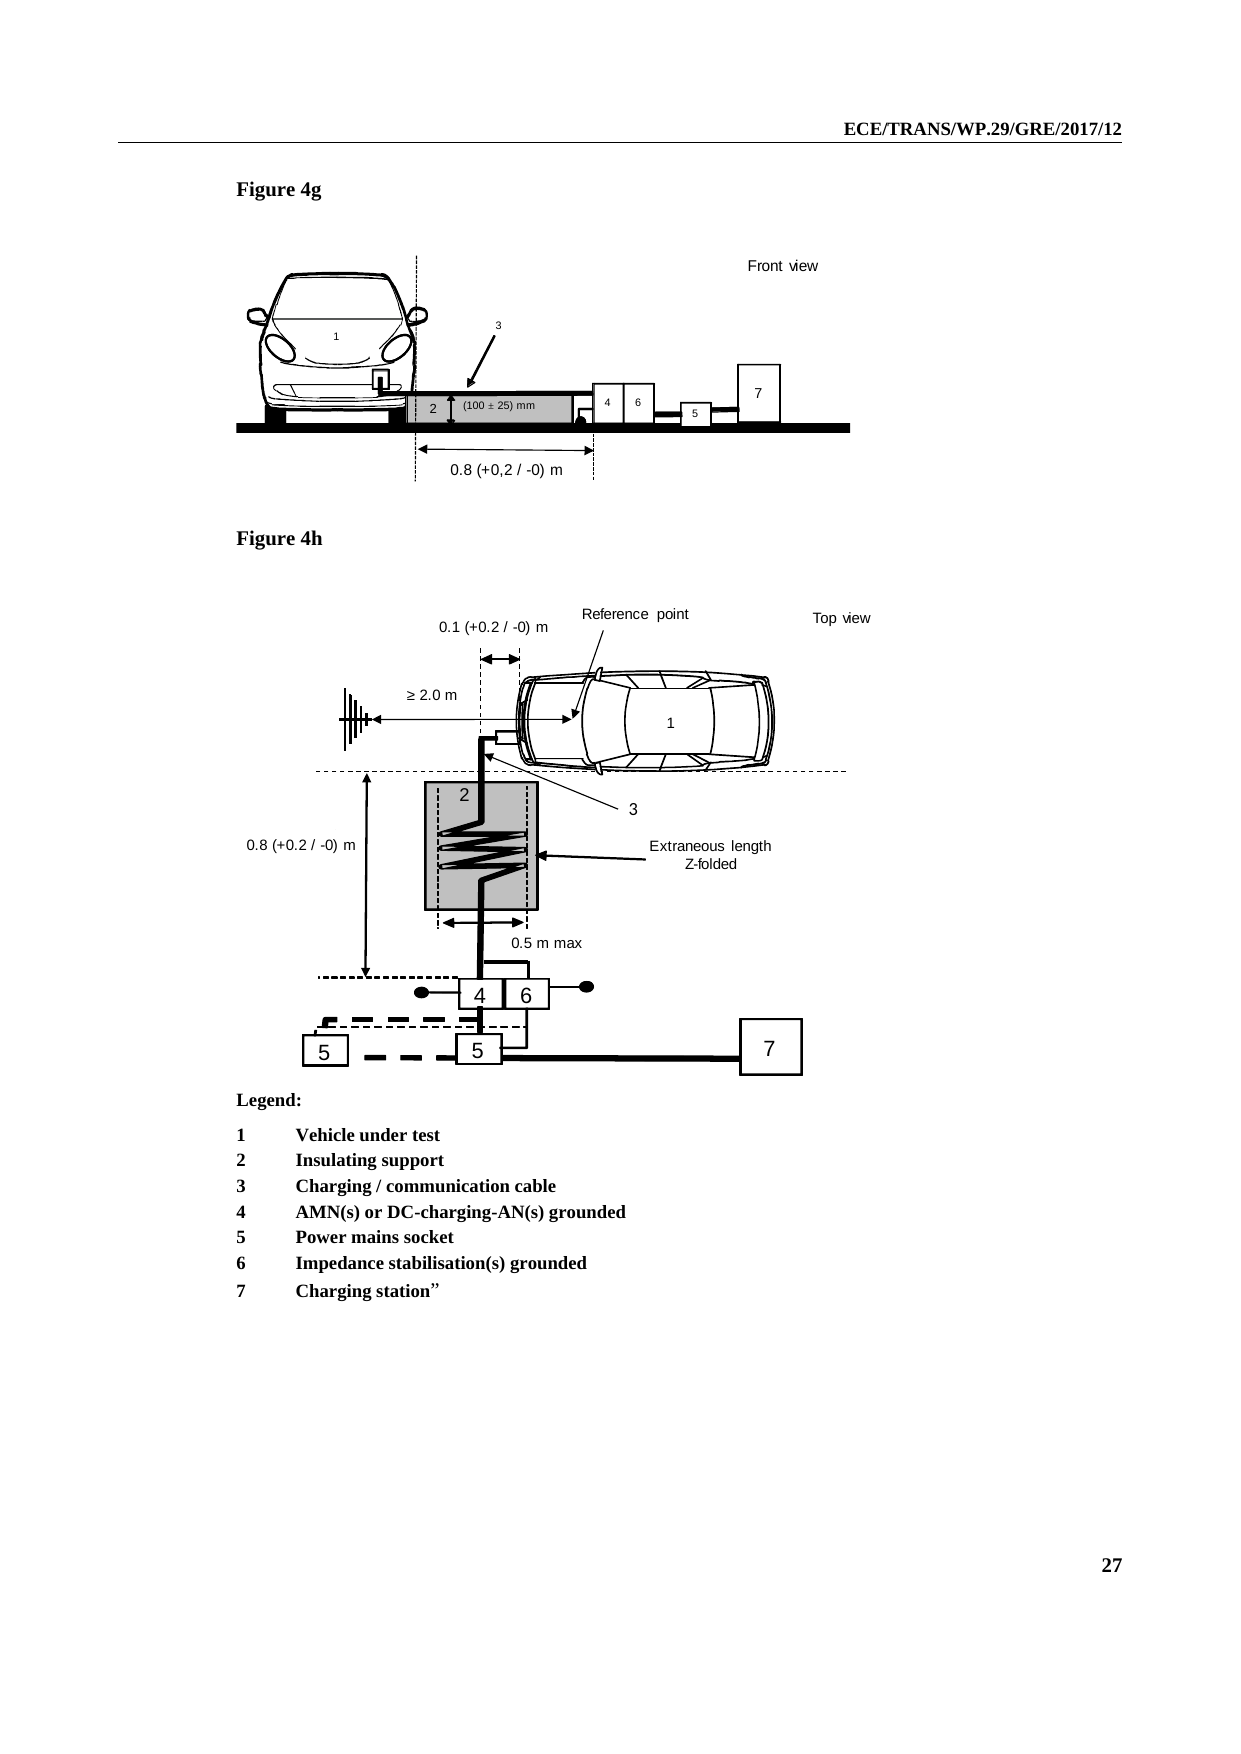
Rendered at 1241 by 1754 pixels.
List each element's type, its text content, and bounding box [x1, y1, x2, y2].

text 7 Charging station” [236, 1278, 1004, 1302]
text Figure 4g [236, 177, 1004, 201]
text 5 Power mains socket [236, 1226, 1004, 1248]
text Legend: [236, 1089, 1004, 1111]
text Figure 4h [236, 526, 1004, 549]
text 6 Impedance stabilisation(s) grounded [236, 1252, 1004, 1274]
text 3 Charging / communication cable [236, 1175, 1004, 1196]
text 4 AMN(s) or DC-charging-AN(s) grounded [236, 1201, 1004, 1222]
text 1 Vehicle under test [236, 1123, 1004, 1145]
text 2 Insulating support [236, 1149, 1004, 1171]
